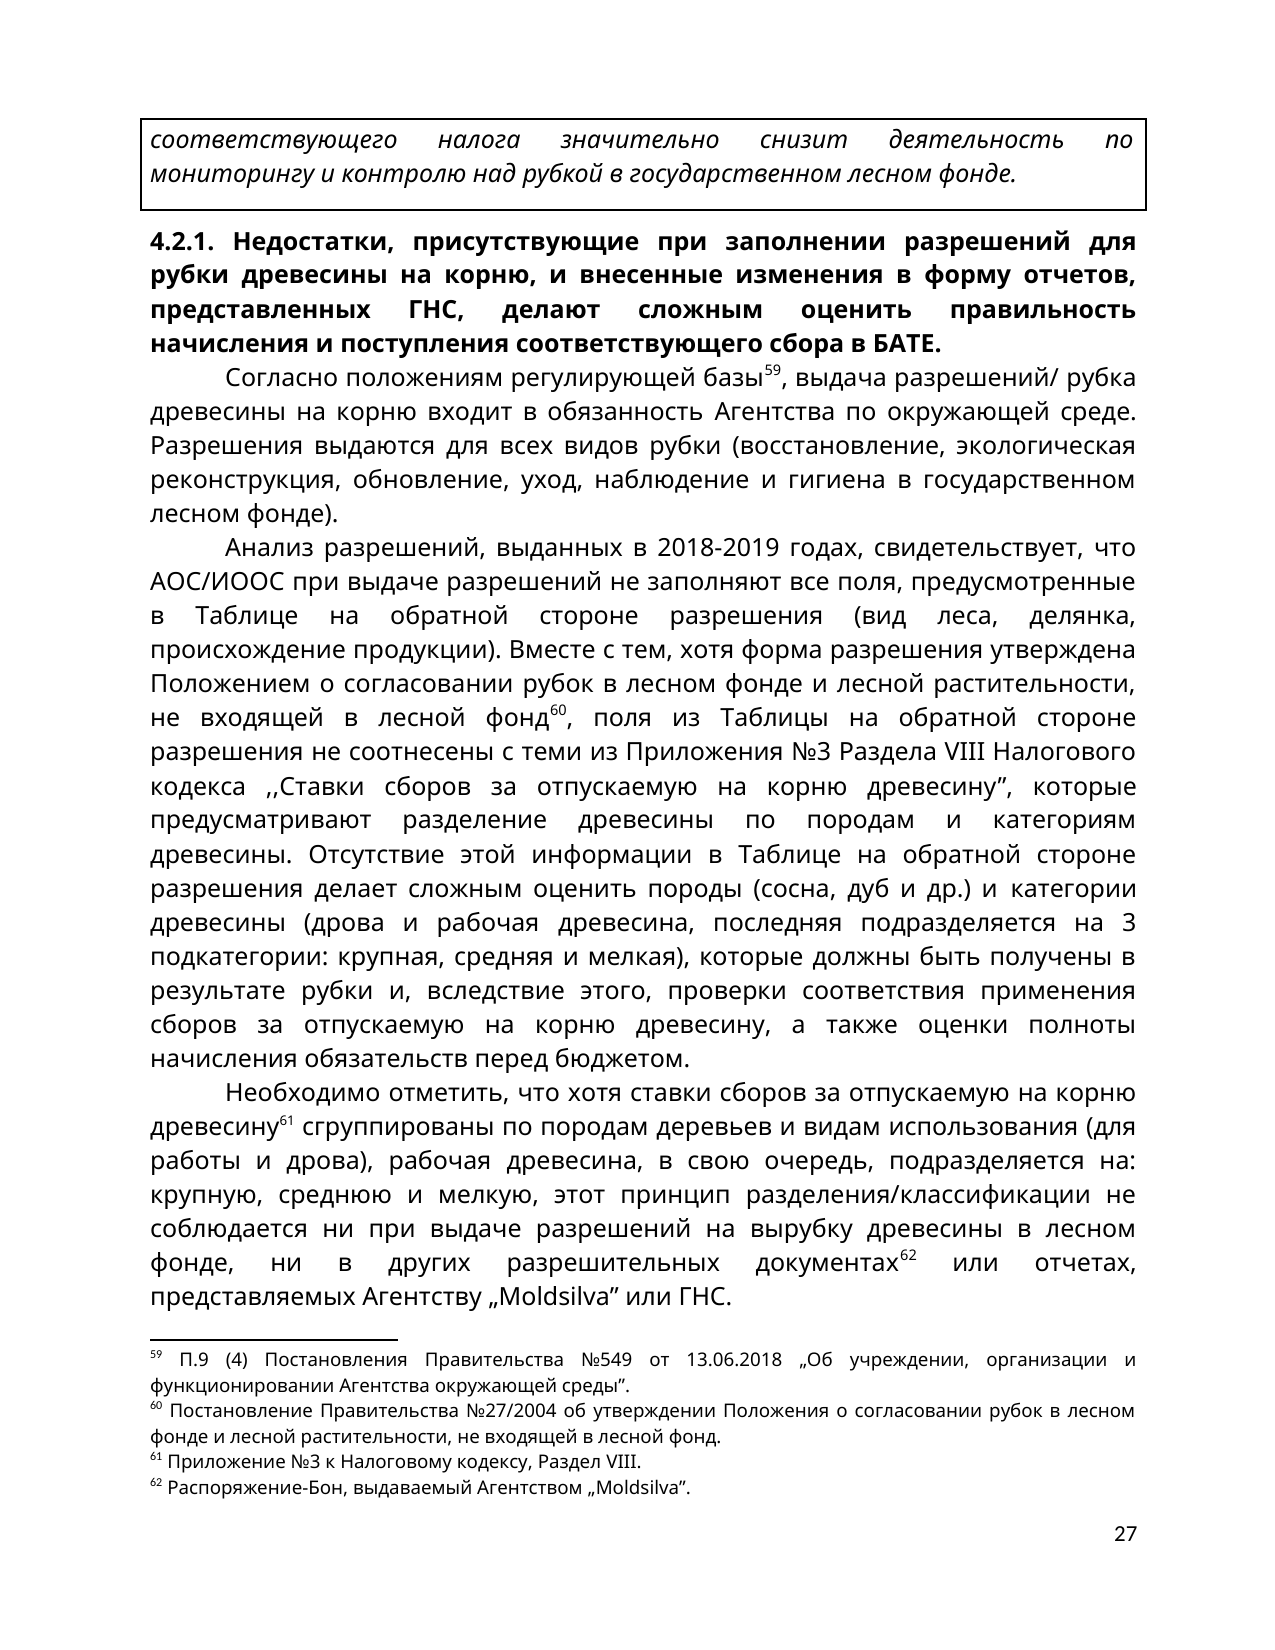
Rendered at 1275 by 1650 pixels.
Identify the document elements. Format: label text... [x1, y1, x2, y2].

text Анализ разрешений, выданных в 2018-2019 годах, свидетельствует, что АОС/ИООС при выдаче разрешений не заполняют все поля, предусмотренные в Таблице на обратной стороне разрешения (вид леса, делянка, происхождение продукции). Вместе с тем, хотя форма разрешения утверждена Положением о согласовании рубок в лесном фонде и лесной растительности, не входящей в лесной фонд, поля из Таблицы на обратной стороне разрешения не соотнесены с теми из Приложения №3 Раздела VIII Налогового кодекса ,,Ставки сборов за отпускаемую на корню древесину”, которые предусматривают разделение древесины по породам и категориям древесины. Отсутствие этой информации в Таблице на обратной стороне разрешения делает сложным оценить породы (сосна, дуб и др.) и категории древесины (дрова и рабочая древесина, последняя подразделяется на 3 подкатегории: крупная, средняя и мелкая), которые должны быть получены в результате рубки и, вследствие этого, проверки соответствия применения сборов за отпускаемую на корню древесину, а также оценки полноты начисления обязательств перед бюджетом. [150, 530, 1137, 802]
text Необходимо отметить, что хотя ставки сборов за отпускаемую на корню древесину сгруппированы по породам деревьев и видам использования (для работы и дрова), рабочая древесина, в свою очередь, подразделяется на: крупную, среднюю и мелкую, этот принцип разделения/классификации не соблюдается ни при выдаче разрешений на вырубку древесины в лесном фонде, ни в других разрешительных документах или отчетах, представляемых Агентству „Moldsilva” или ГНС. [150, 1075, 1137, 1313]
text Согласно положениям регулирующей базы, выдача разрешений/ рубка древесины на корню входит в обязанность Агентства по окружающей среде. Разрешения выдаются для всех видов рубки (восстановление, экологическая реконструкция, обновление, уход, наблюдение и гигиена в государственном лесном фонде). [150, 359, 1137, 530]
subtitle 4.2.1. Недостатки, присутствующие при заполнении разрешений для рубки древесины на корню, и внесенные изменения в форму отчетов, представленных ГНС, делают сложным оценить правильность начисления и поступления соответствующего сбора в БАТЕ. [150, 223, 1137, 359]
text Анализ разрешений, выданных в 2018-2019 годах, свидетельствует, что АОС/ИООС при выдаче разрешений не заполняют все поля, предусмотренные в Таблице на обратной стороне разрешения (вид леса, делянка, происхождение продукции). Вместе с тем, хотя форма разрешения утверждена Положением о согласовании рубок в лесном фонде и лесной растительности, не входящей в лесной фонд, поля из Таблицы на обратной стороне разрешения не соотнесены с теми из Приложения №3 Раздела VIII Налогового кодекса ,,Ставки сборов за отпускаемую на корню древесину”, которые предусматривают разделение древесины по породам и категориям древесины. Отсутствие этой информации в Таблице на обратной стороне разрешения делает сложным оценить породы (сосна, дуб и др.) и категории древесины (дрова и рабочая древесина, последняя подразделяется на 3 подкатегории: крупная, средняя и мелкая), которые должны быть получены в результате рубки и, вследствие этого, проверки соответствия применения сборов за отпускаемую на корню древесину, а также оценки полноты начисления обязательств перед бюджетом. [150, 836, 1137, 1075]
